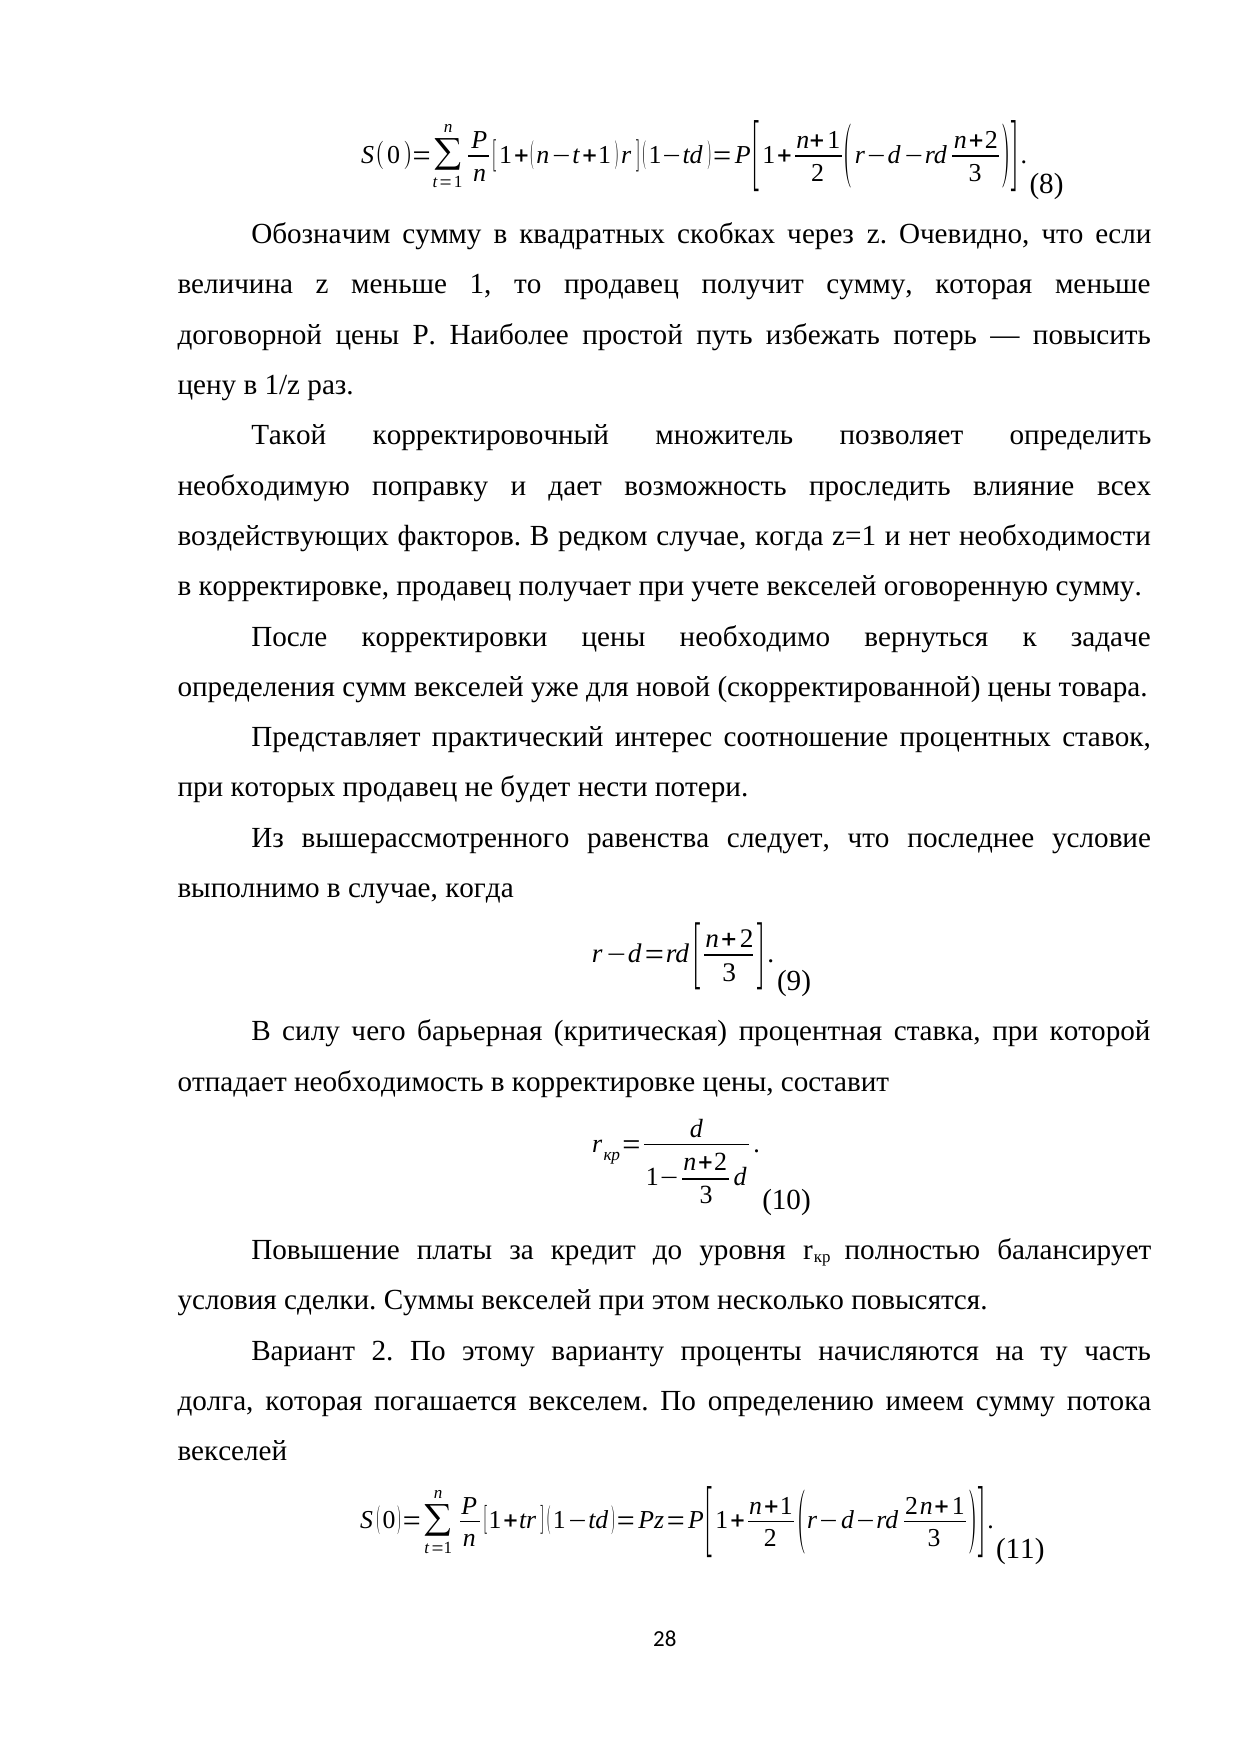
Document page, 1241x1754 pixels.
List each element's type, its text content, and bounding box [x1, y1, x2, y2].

text Вариант 2. По этому варианту проценты начисляются на ту часть долга, которая погашается векселем. По определению имеем сумму потока векселей [177, 1333, 1152, 1467]
text (11) [177, 1484, 1152, 1565]
text (8) [177, 118, 1152, 199]
text Такой корректировочный множитель позволяет определить необходимую поправку и дает возможность проследить влияние всех воздействующих факторов. В редком случае, когда z=1 и нет необходимости в корректировке, продавец получает при учете векселей оговоренную сумму. [177, 417, 1152, 602]
text (9) [177, 921, 1152, 997]
text Из вышерассмотренного равенства следует, что последнее условие выполнимо в случае, когда [177, 820, 1152, 904]
text Повышение платы за кредит до уровня rкр полностью балансирует условия сделки. Суммы векселей при этом несколько повысятся. [177, 1232, 1152, 1316]
text (10) [177, 1114, 1152, 1215]
text Обозначим сумму в квадратных скобках через z. Очевидно, что если величина z меньше 1, то продавец получит сумму, которая меньше договорной цены P. Наиболее простой путь избежать потерь — повысить цену в 1/z раз. [177, 216, 1152, 401]
text После корректировки цены необходимо вернуться к задаче определения сумм векселей уже для новой (скорректированной) цены товара. [177, 619, 1152, 702]
text Представляет практический интерес соотношение процентных ставок, при которых продавец не будет нести потери. [177, 719, 1152, 803]
text В силу чего барьерная (критическая) процентная ставка, при которой отпадает необходимость в корректировке цены, составит [177, 1013, 1152, 1097]
